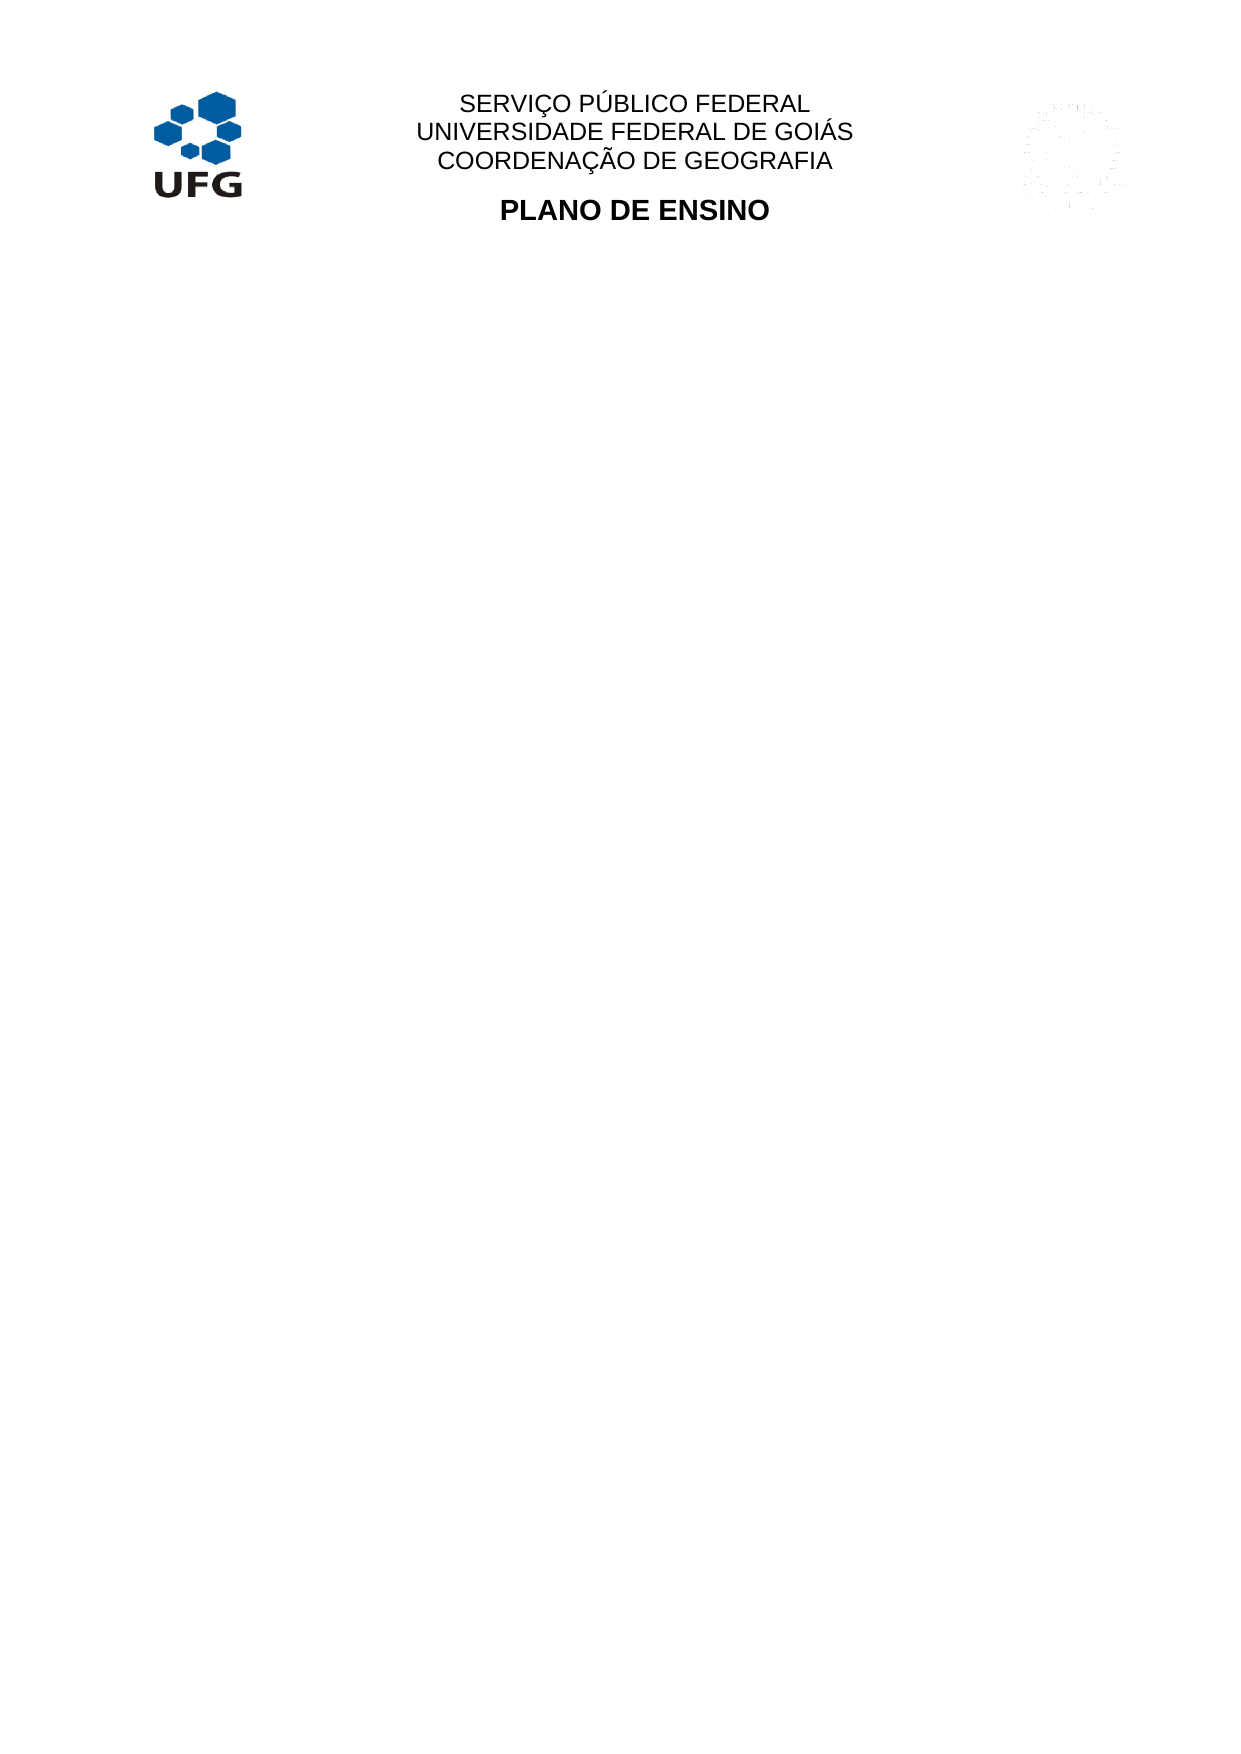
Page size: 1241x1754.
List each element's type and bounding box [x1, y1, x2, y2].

picture [147, 76, 250, 226]
